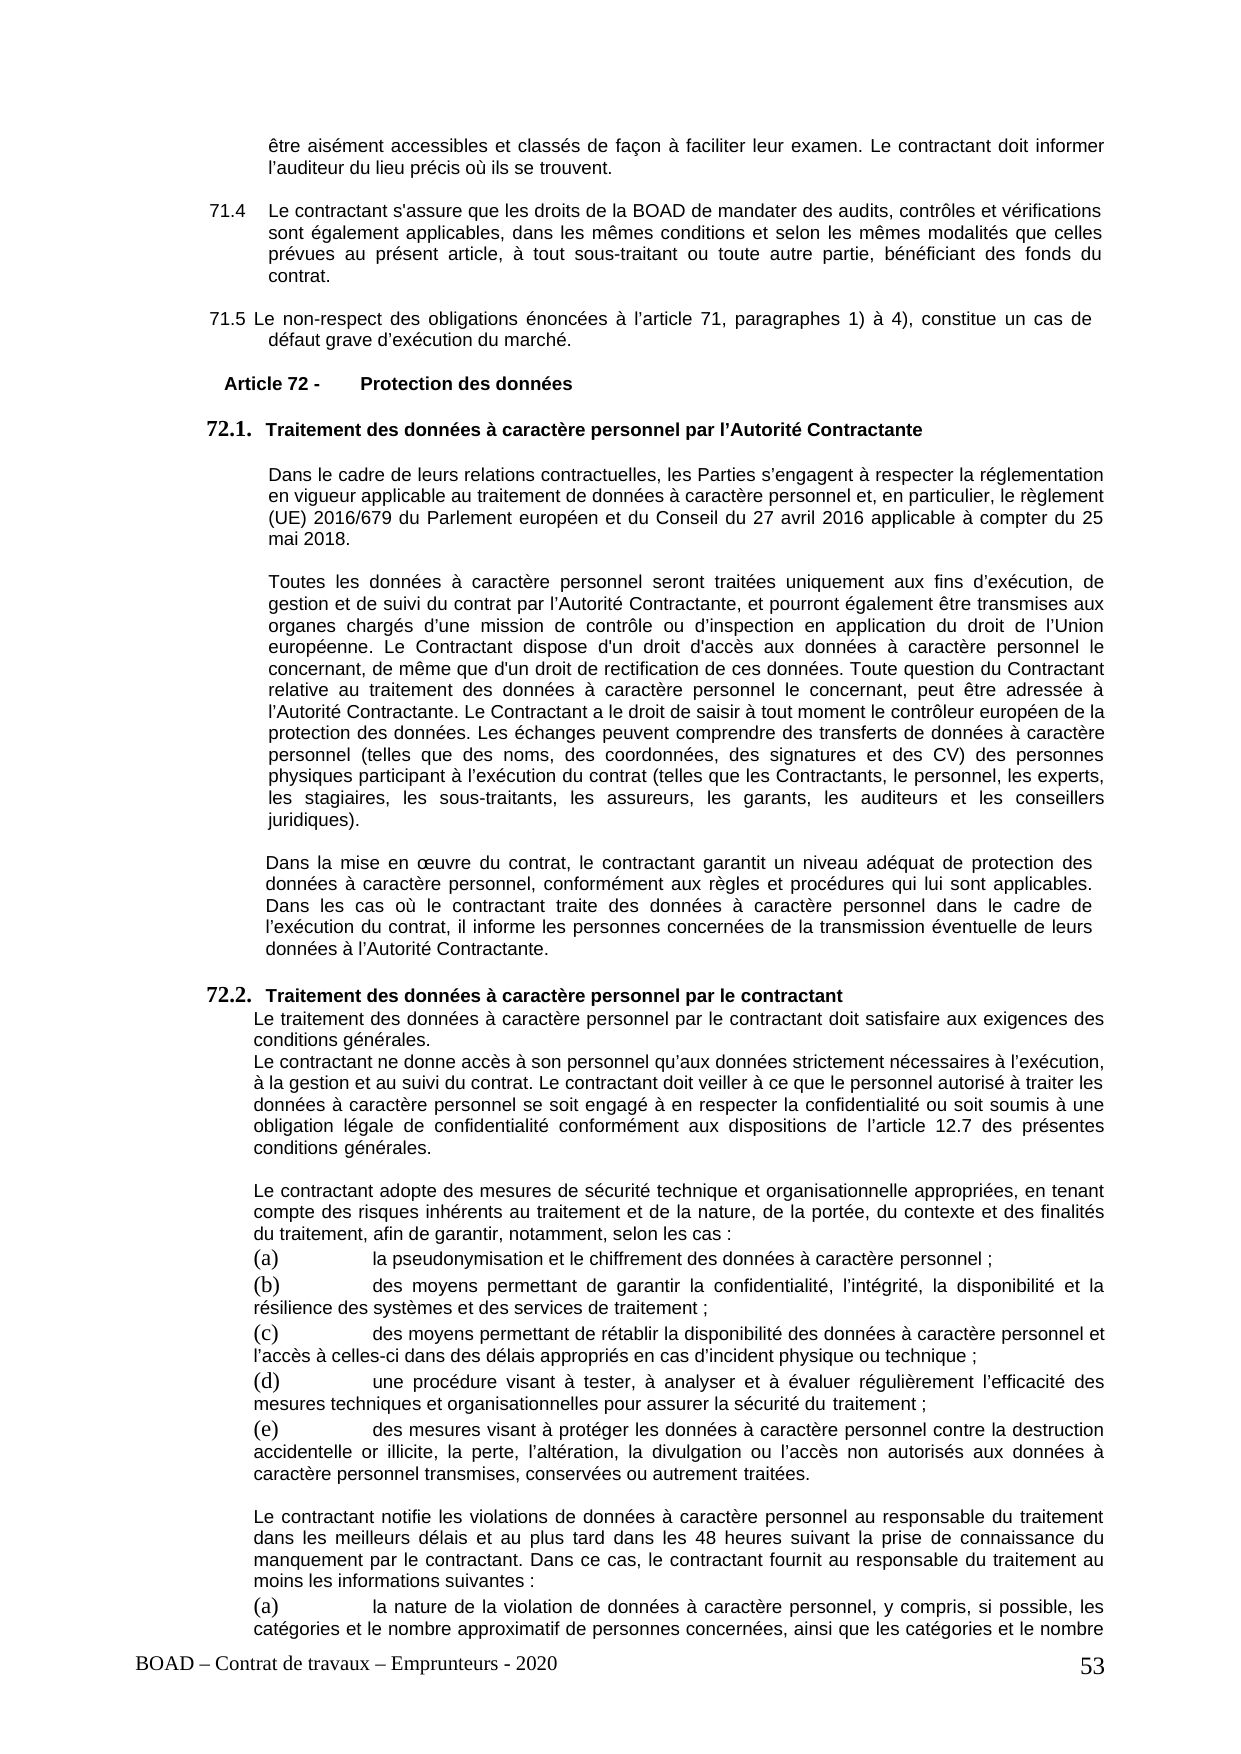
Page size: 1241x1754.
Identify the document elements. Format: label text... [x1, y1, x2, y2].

text 71.4 Le contractant s'assure que les droits de la BOAD de mandater des audits, contrôles et vérifications sont également applicables, dans les mêmes conditions et selon les mêmes modalités que celles prévues au présent article, à tout sous-traitant ou toute autre partie, bénéficiant des fonds du contrat. [209, 200, 1103, 286]
text Dans la mise en œuvre du contrat, le contractant garantit un niveau adéquat de protection des données à caractère personnel, conformément aux règles et procédures qui lui sont applicables. Dans les cas où le contractant traite des données à caractère personnel dans le cadre de l’exécution du contrat, il informe les personnes concernées de la transmission éventuelle de leurs données à l’Autorité Contractante. [265, 852, 1093, 959]
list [253, 1592, 1105, 1640]
text Le contractant ne donne accès à son personnel qu’aux données strictement nécessaires à l’exécution, à la gestion et au suivi du contrat. Le contractant doit veiller à ce que le personnel autorisé à traiter les données à caractère personnel se soit engagé à en respecter la confidentialité ou soit soumis à une obligation légale de confidentialité conformément aux dispositions de l’article 12.7 des présentes conditions générales. [253, 1050, 1105, 1158]
text Dans le cadre de leurs relations contractuelles, les Parties s’engagent à respecter la réglementation en vigueur applicable au traitement de données à caractère personnel et, en particulier, le règlement (UE) 2016/679 du Parlement européen et du Conseil du 27 avril 2016 applicable à compter du 25 mai 2018. [268, 463, 1105, 550]
list la pseudonymisation et le chiffrement des données à caractère personnel ; [253, 1244, 1105, 1271]
text Le traitement des données à caractère personnel par le contractant doit satisfaire aux exigences des conditions générales. [253, 1007, 1105, 1050]
list des mesures visant à protéger les données à caractère personnel contre la destruction accidentelle or illicite, la perte, l’altération, la divulgation ou l’accès non autorisés aux données à caractère personnel transmises, conservées ou autrement traitées. [253, 1414, 1105, 1484]
list des moyens permettant de garantir la confidentialité, l’intégrité, la disponibilité et la résilience des systèmes et des services de traitement ; [253, 1271, 1105, 1319]
text Le contractant adopte des mesures de sécurité technique et organisationnelle appropriées, en tenant compte des risques inhérents au traitement et de la nature, de la portée, du contexte et des finalités du traitement, afin de garantir, notamment, selon les cas : [253, 1180, 1105, 1244]
subtitle Traitement des données à caractère personnel par l’Autorité Contractante [206, 416, 1105, 442]
text Toutes les données à caractère personnel seront traitées uniquement aux fins d’exécution, de gestion et de suivi du contrat par l’Autorité Contractante, et pourront également être transmises aux organes chargés d’une mission de contrôle ou d’inspection en application du droit de l’Union européenne. Le Contractant dispose d'un droit d'accès aux données à caractère personnel le concernant, de même que d'un droit de rectification de ces données. Toute question du Contractant relative au traitement des données à caractère personnel le concernant, peut être adressée à l’Autorité Contractante. Le Contractant a le droit de saisir à tout moment le contrôleur européen de la protection des données. Les échanges peuvent comprendre des transferts de données à caractère personnel (telles que des noms, des coordonnées, des signatures et des CV) des personnes physiques participant à l’exécution du contrat (telles que les Contractants, le personnel, les experts, les stagiaires, les sous-traitants, les assureurs, les garants, les auditeurs et les conseillers juridiques). [268, 550, 1105, 830]
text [209, 135, 1105, 178]
text Le contractant notifie les violations de données à caractère personnel au responsable du traitement dans les meilleurs délais et au plus tard dans les 48 heures suivant la prise de connaissance du manquement par le contractant. Dans ce cas, le contractant fournit au responsable du traitement au moins les informations suivantes : [253, 1506, 1105, 1592]
subtitle Article 72 - Protection des données [224, 372, 1105, 394]
subtitle Traitement des données à caractère personnel par le contractant [206, 981, 1105, 1007]
list 71.5 Le non-respect des obligations énoncées à l’article 71, paragraphes 1) à 4), constitue un cas de défaut grave d’exécution du marché. [209, 308, 1093, 351]
list des moyens permettant de rétablir la disponibilité des données à caractère personnel et l’accès à celles-ci dans des délais appropriés en cas d’incident physique ou technique ; [253, 1319, 1105, 1367]
list une procédure visant à tester, à analyser et à évaluer régulièrement l’efficacité des mesures techniques et organisationnelles pour assurer la sécurité du traitement ; [253, 1367, 1105, 1414]
